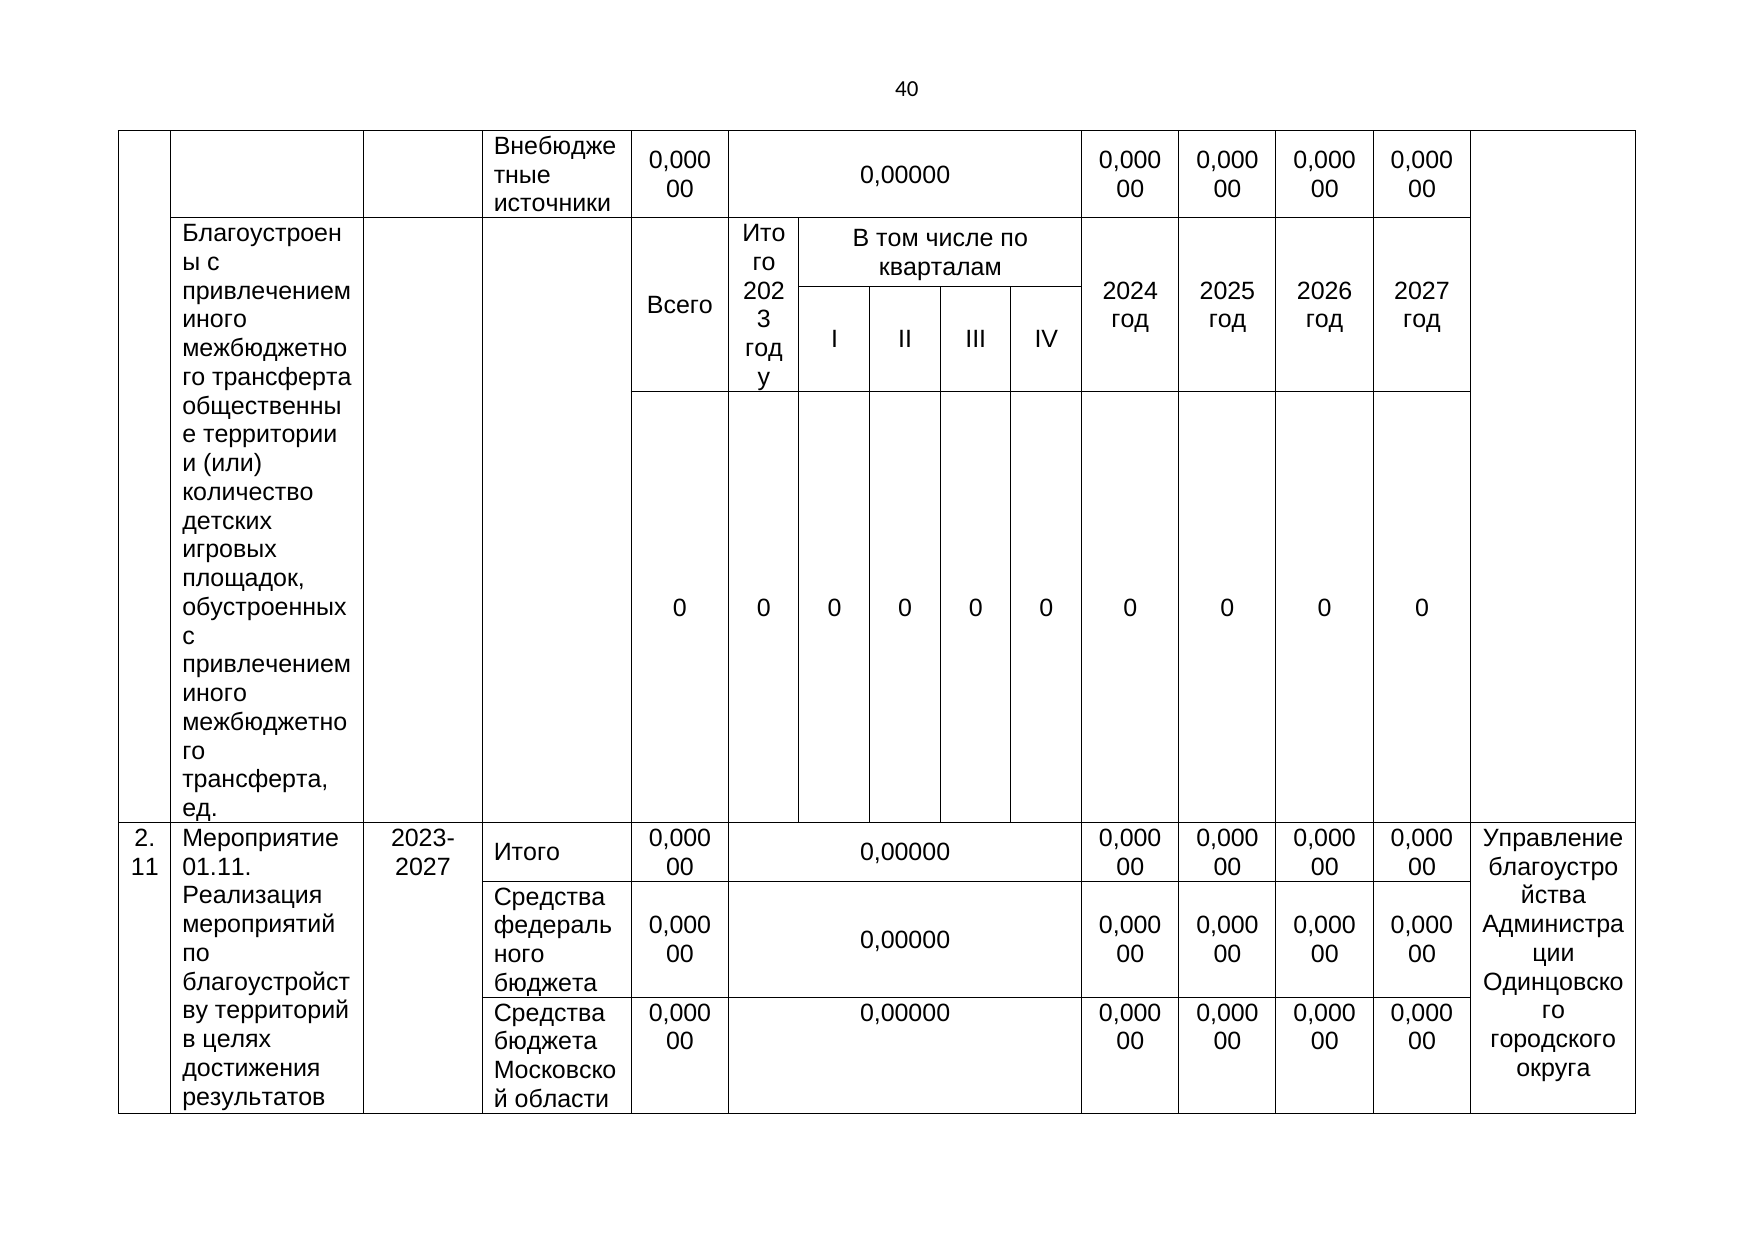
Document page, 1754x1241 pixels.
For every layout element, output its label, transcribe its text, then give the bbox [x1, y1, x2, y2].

table_cell 0,00000 [1082, 882, 1178, 997]
table_cell Средства бюджета Московской области [483, 998, 631, 1113]
table_cell 0,00000 [1082, 131, 1178, 217]
table_cell II [870, 287, 940, 391]
table_cell 0 [1179, 392, 1275, 822]
table_cell 0,00000 [632, 998, 728, 1113]
table_cell Средства федерального бюджета [483, 882, 631, 997]
table_cell 0,00000 [1276, 131, 1373, 217]
table_cell 0,00000 [1082, 823, 1178, 881]
table_cell Итого [483, 823, 631, 881]
table_cell Всего [632, 218, 728, 391]
table_cell 0,00000 [1179, 131, 1275, 217]
table_cell 0,00000 [632, 131, 728, 217]
table_cell Мероприятие 01.11. Реализация мероприятий по благоустройству территорий в целях достижения результатов федерального проекта «Содействие развитию инфраструктуры субъектов Российской Федерации (муниципальных образований)» [171, 823, 363, 1113]
table_cell 0,00000 [1179, 823, 1275, 881]
table_cell 0,00000 [1374, 882, 1470, 997]
table_cell 0 [729, 392, 798, 822]
table_cell 0,00000 [1374, 998, 1470, 1113]
table_cell 2025 год [1179, 218, 1275, 391]
table_cell 0 [1082, 392, 1178, 822]
table_cell [483, 218, 631, 822]
table_cell 0,00000 [1179, 998, 1275, 1113]
table_cell Внебюджетные источники [483, 131, 631, 217]
table_cell I [799, 287, 869, 391]
table_cell 0,00000 [1082, 998, 1178, 1113]
table_cell 0,00000 [1374, 823, 1470, 881]
table_cell 0,00000 [1276, 998, 1373, 1113]
table_cell 0,00000 [632, 823, 728, 881]
table_cell 2024 год [1082, 218, 1178, 391]
table_cell 0 [870, 392, 940, 822]
table_cell III [941, 287, 1010, 391]
table_cell 0 [1276, 392, 1373, 822]
table_cell 0 [799, 392, 869, 822]
table_cell 0,00000 [729, 998, 1081, 1113]
table_cell 2027 год [1374, 218, 1470, 391]
table_cell 0,00000 [729, 882, 1081, 997]
table_cell 2023-2027 [364, 823, 482, 1113]
table_cell 0,00000 [729, 131, 1081, 217]
table_cell 0,00000 [729, 823, 1081, 881]
table_cell 0 [632, 392, 728, 822]
table_cell 2.11 [119, 823, 170, 1113]
table_cell 0,00000 [1179, 882, 1275, 997]
table_cell Управление благоустройства Администрации Одинцовского городского округа [1471, 823, 1635, 1113]
table_cell В том числе по кварталам [799, 218, 1081, 286]
table_cell IV [1011, 287, 1081, 391]
table_cell 0,00000 [1276, 823, 1373, 881]
table_cell 0 [1011, 392, 1081, 822]
table_cell 0 [941, 392, 1010, 822]
table_cell [364, 218, 482, 822]
table_cell 0 [1374, 392, 1470, 822]
table_cell Благоустроены с привлечением иного межбюджетного трансферта общественные территории и (или) количество детских игровых площадок, обустроенных с привлечением иного межбюджетного трансферта, ед. [171, 218, 363, 822]
table_cell 2026 год [1276, 218, 1373, 391]
table_cell Итого 2023 году [729, 218, 798, 391]
table_cell 0,00000 [1374, 131, 1470, 217]
table_cell 0,00000 [632, 882, 728, 997]
table_cell 0,00000 [1276, 882, 1373, 997]
